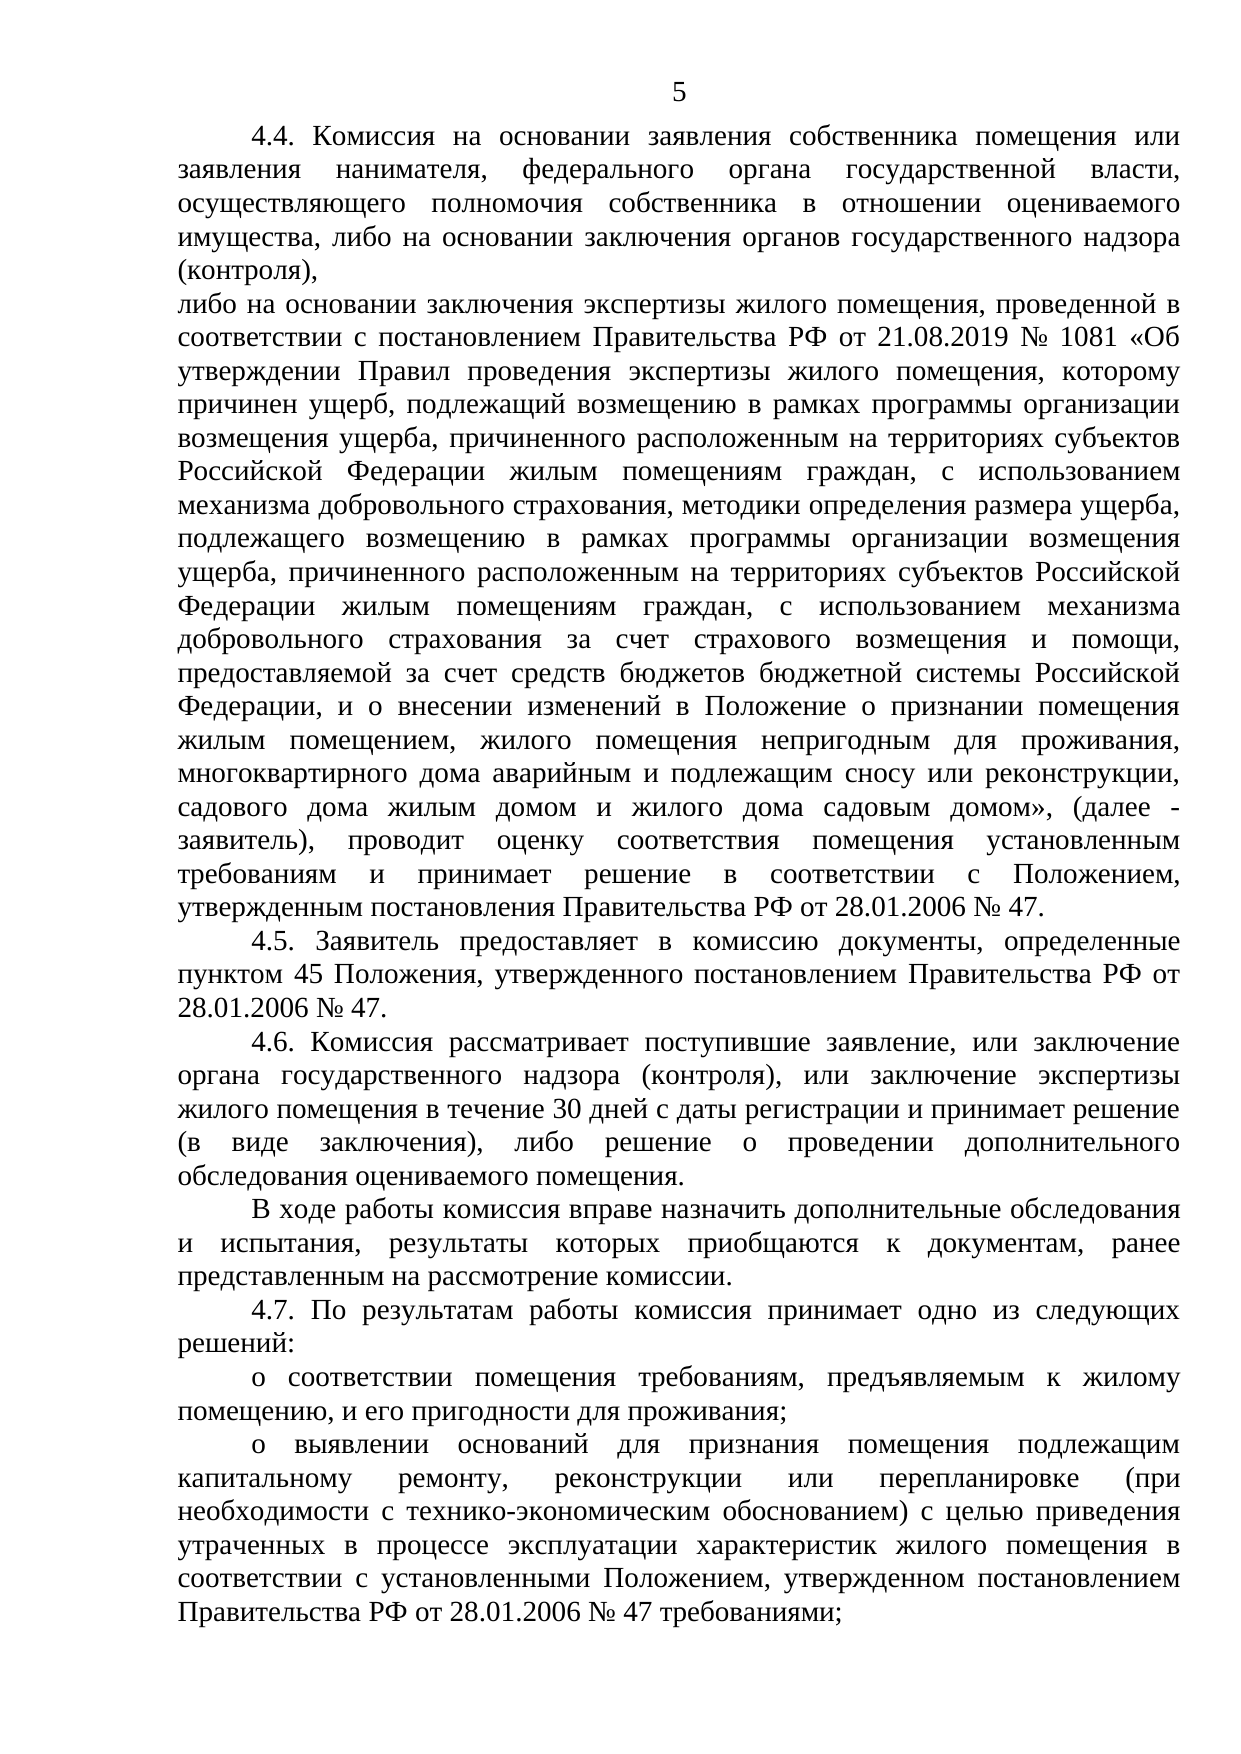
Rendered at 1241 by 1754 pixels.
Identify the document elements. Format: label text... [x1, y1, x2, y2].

text о выявлении оснований для признания помещения подлежащим капитальному ремонту, реконструкции или перепланировке (при необходимости с технико-экономическим обоснованием) с целью приведения утраченных в процессе эксплуатации характеристик жилого помещения в соответствии с установленными Положением, утвержденном постановлением Правительства РФ от 28.01.2006 № 47 требованиями; [177, 1426, 1181, 1627]
text 4.4. Комиссия на основании заявления собственника помещения или заявления нанимателя, федерального органа государственной власти, осуществляющего полномочия собственника в отношении оцениваемого имущества, либо на основании заключения органов государственного надзора (контроля), [177, 118, 1181, 286]
text В ходе работы комиссия вправе назначить дополнительные обследования и испытания, результаты которых приобщаются к документам, ранее представленным на рассмотрение комиссии. [177, 1191, 1181, 1292]
text о соответствии помещения требованиям, предъявляемым к жилому помещению, и его пригодности для проживания; [177, 1359, 1181, 1426]
text либо на основании заключения экспертизы жилого помещения, проведенной в соответствии с постановлением Правительства РФ от 21.08.2019 № 1081 «Об утверждении Правил проведения экспертизы жилого помещения, которому причинен ущерб, подлежащий возмещению в рамках программы организации возмещения ущерба, причиненного расположенным на территориях субъектов Российской Федерации жилым помещениям граждан, с использованием механизма добровольного страхования, методики определения размера ущерба, подлежащего возмещению в рамках программы организации возмещения ущерба, причиненного расположенным на территориях субъектов Российской Федерации жилым помещениям граждан, с использованием механизма добровольного страхования за счет страхового возмещения и помощи, предоставляемой за счет средств бюджетов бюджетной системы Российской Федерации, и о внесении изменений в Положение о признании помещения жилым помещением, жилого помещения непригодным для проживания, многоквартирного дома аварийным и подлежащим сносу или реконструкции, садового дома жилым домом и жилого дома садовым домом», (далее - заявитель), проводит оценку соответствия помещения установленным требованиям и принимает решение в соответствии с Положением, утвержденным постановления Правительства РФ от 28.01.2006 № 47. [177, 286, 1181, 923]
text 4.5. Заявитель предоставляет в комиссию документы, определенные пунктом 45 Положения, утвержденного постановлением Правительства РФ от 28.01.2006 № 47. [177, 923, 1181, 1024]
text 4.7. По результатам работы комиссия принимает одно из следующих решений: [177, 1292, 1181, 1359]
text 4.6. Комиссия рассматривает поступившие заявление, или заключение органа государственного надзора (контроля), или заключение экспертизы жилого помещения в течение 30 дней с даты регистрации и принимает решение (в виде заключения), либо решение о проведении дополнительного обследования оцениваемого помещения. [177, 1024, 1181, 1191]
